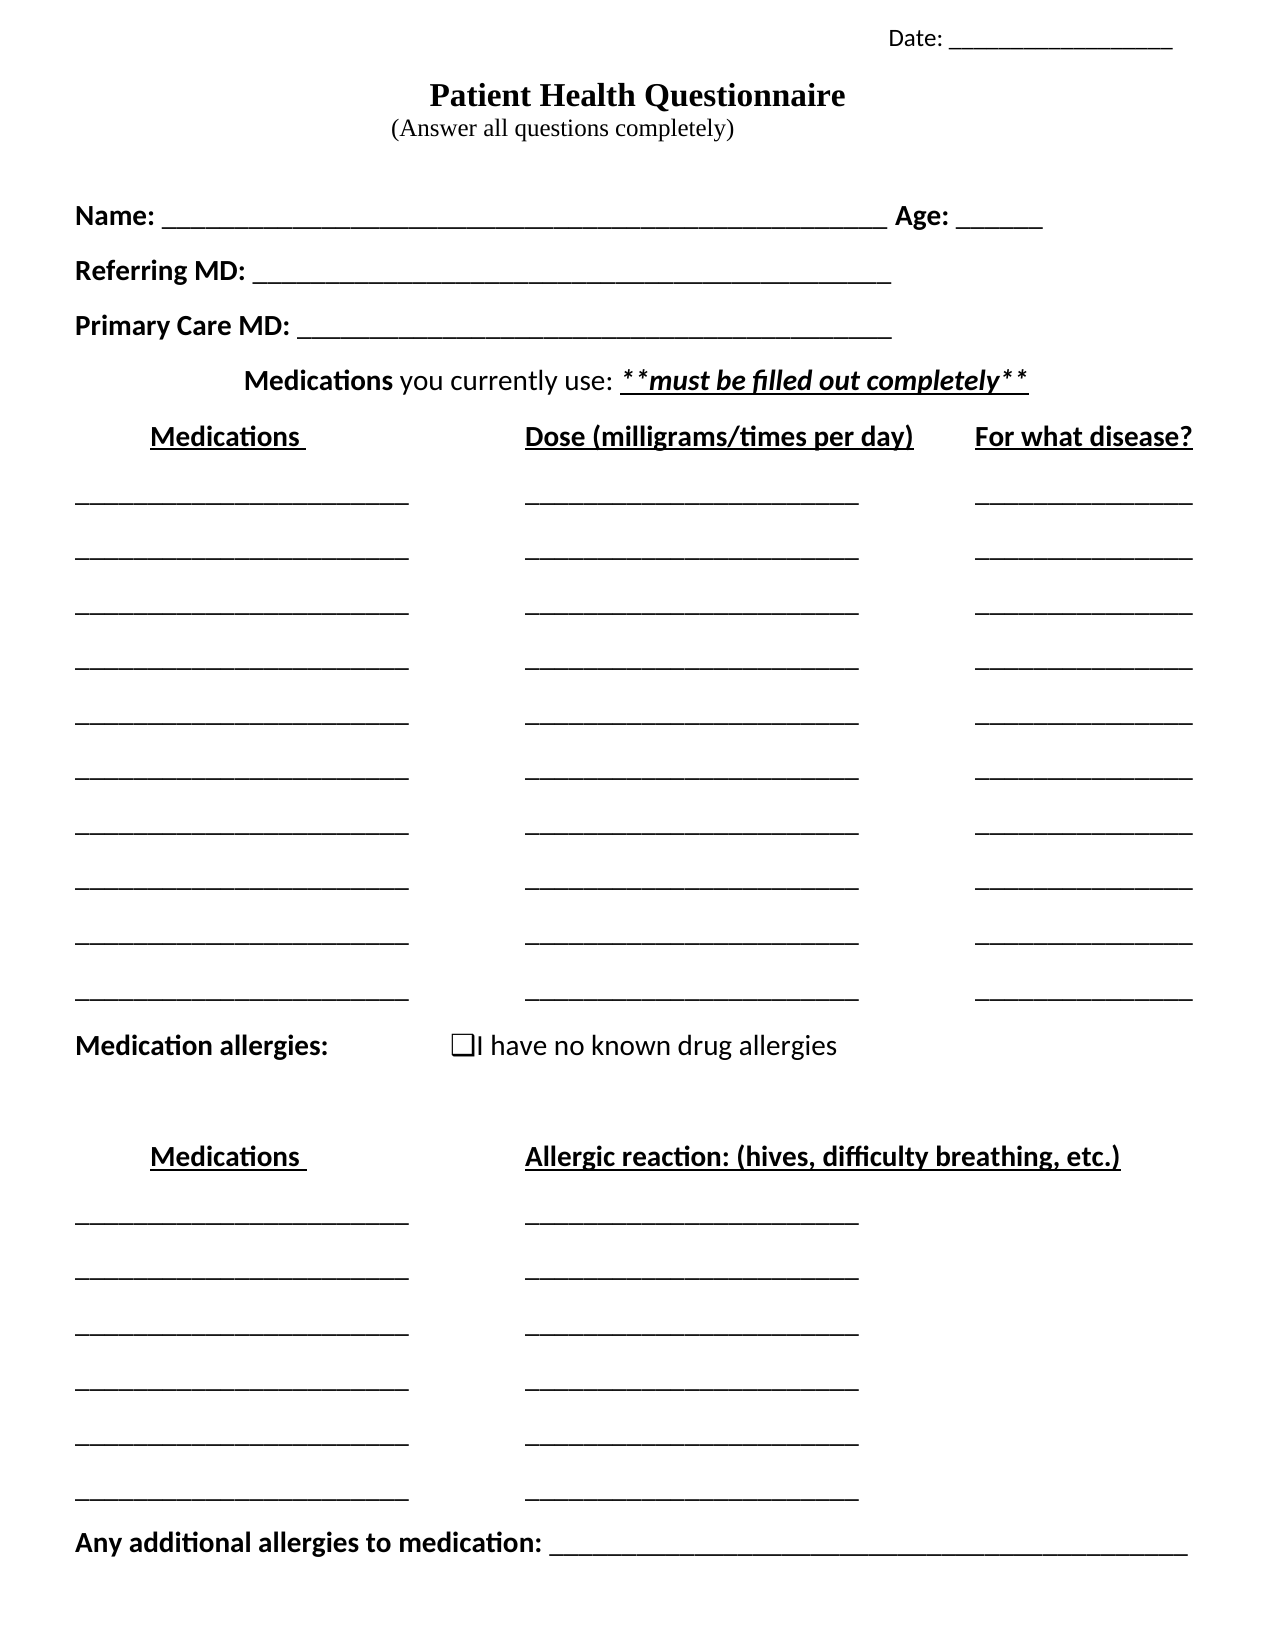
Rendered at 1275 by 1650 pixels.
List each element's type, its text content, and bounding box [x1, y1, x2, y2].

text _______________________ _______________________ [75, 1414, 1200, 1449]
text Medications you currently use: **must be filled out completely** [75, 362, 1200, 398]
text _______________________ _______________________ _______________ [75, 528, 1200, 563]
text _______________________ _______________________ [75, 1193, 1200, 1229]
text Medications Dose (milligrams/times per day) For what disease? [75, 418, 1200, 453]
text _______________________ _______________________ _______________ [75, 638, 1200, 674]
text _______________________ _______________________ _______________ [75, 748, 1200, 784]
text Primary Care MD: _________________________________________ [75, 307, 1200, 343]
text _______________________ _______________________ _______________ [75, 693, 1200, 729]
text _______________________ _______________________ _______________ [75, 583, 1200, 618]
text Referring MD: ____________________________________________ [75, 252, 1200, 288]
text _______________________ _______________________ _______________ [75, 858, 1200, 894]
text _______________________ _______________________ _______________ [75, 473, 1200, 508]
text _______________________ _______________________ [75, 1248, 1200, 1284]
text _______________________ _______________________ [75, 1469, 1200, 1504]
text Medication allergies: ❑I have no known drug allergies [75, 1024, 1200, 1063]
text Medications Allergic reaction: (hives, difficulty breathing, etc.) [75, 1138, 1200, 1174]
text Name: __________________________________________________ Age: ______ [75, 197, 1200, 233]
text Any additional allergies to medication: ____________________________________________ [75, 1524, 1200, 1560]
text _______________________ _______________________ [75, 1359, 1200, 1394]
text _______________________ _______________________ _______________ [75, 803, 1200, 839]
text _______________________ _______________________ _______________ [75, 913, 1200, 949]
text _______________________ _______________________ [75, 1304, 1200, 1339]
text _______________________ _______________________ _______________ [75, 969, 1200, 1004]
